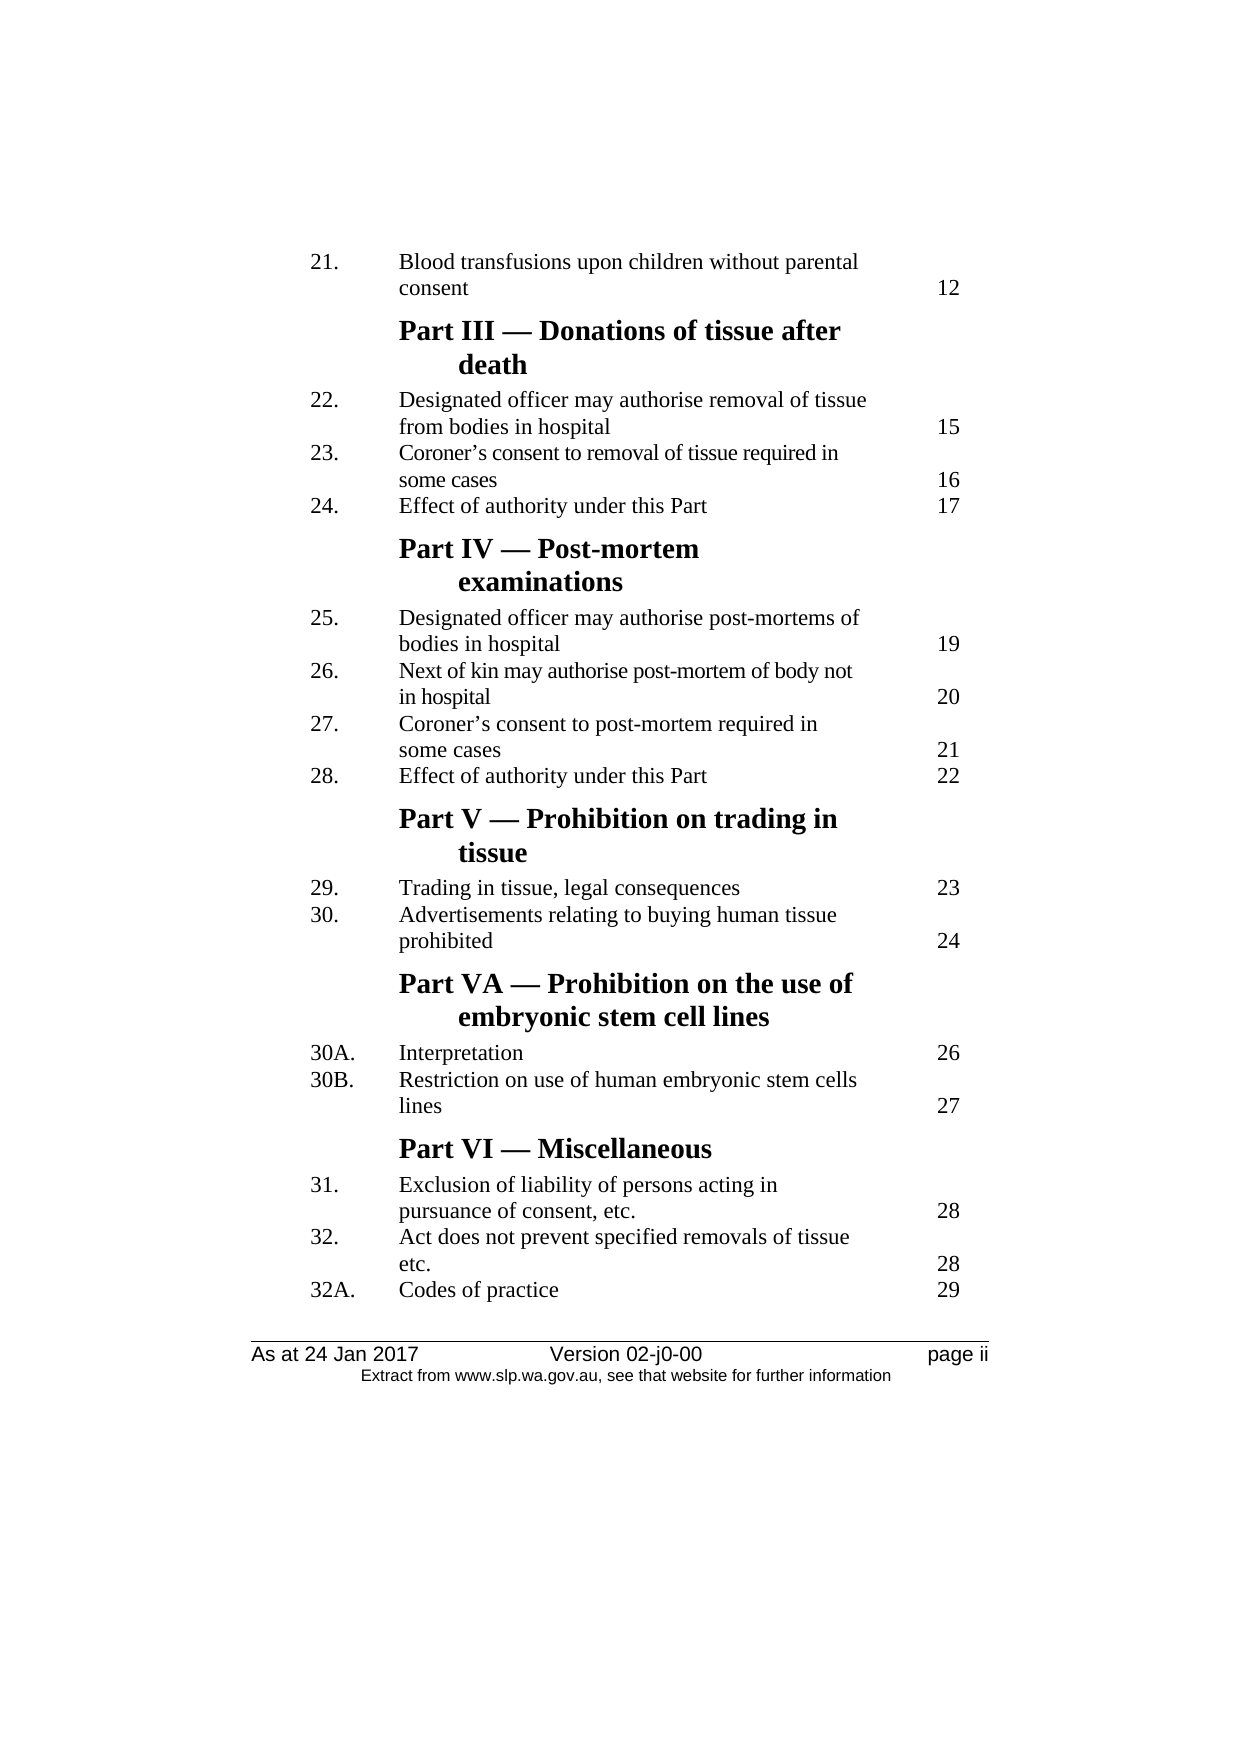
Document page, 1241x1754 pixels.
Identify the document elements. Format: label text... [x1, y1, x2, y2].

text 21. Blood transfusions upon children without parental consent 12 [310, 248, 871, 301]
text 23. Coroner’s consent to removal of tissue required in some cases 16 [310, 439, 871, 492]
text 24. Effect of authority under this Part 17 [310, 492, 871, 518]
text 26. Next of kin may authorise post-mortem of body not in hospital 20 [310, 657, 871, 709]
text Part III — Donations of tissue after death [399, 313, 871, 380]
text 32. Act does not prevent specified removals of tissue etc. 28 [310, 1223, 871, 1276]
text 28. Effect of authority under this Part 22 [310, 762, 871, 789]
text Part V — Prohibition on trading in tissue [399, 801, 871, 868]
text 30B. Restriction on use of human embryonic stem cells lines 27 [310, 1066, 871, 1118]
text 30. Advertisements relating to buying human tissue prohibited 24 [310, 901, 871, 953]
text 22. Designated officer may authorise removal of tissue from bodies in hospital 15 [310, 387, 871, 439]
text 29. Trading in tissue, legal consequences 23 [310, 874, 871, 901]
text 27. Coroner’s consent to post-mortem required in some cases 21 [310, 709, 871, 762]
text Part IV — Post-mortem examinations [399, 531, 871, 598]
text 31. Exclusion of liability of persons acting in pursuance of consent, etc. 28 [310, 1171, 871, 1223]
text Part VA — Prohibition on the use of embryonic stem cell lines [399, 966, 871, 1033]
text Part VI — Miscellaneous [399, 1131, 871, 1164]
text 25. Designated officer may authorise post-mortems of bodies in hospital 19 [310, 604, 871, 657]
text 32A. Codes of practice 29 [310, 1276, 871, 1302]
text 30A. Interpretation 26 [310, 1039, 871, 1066]
